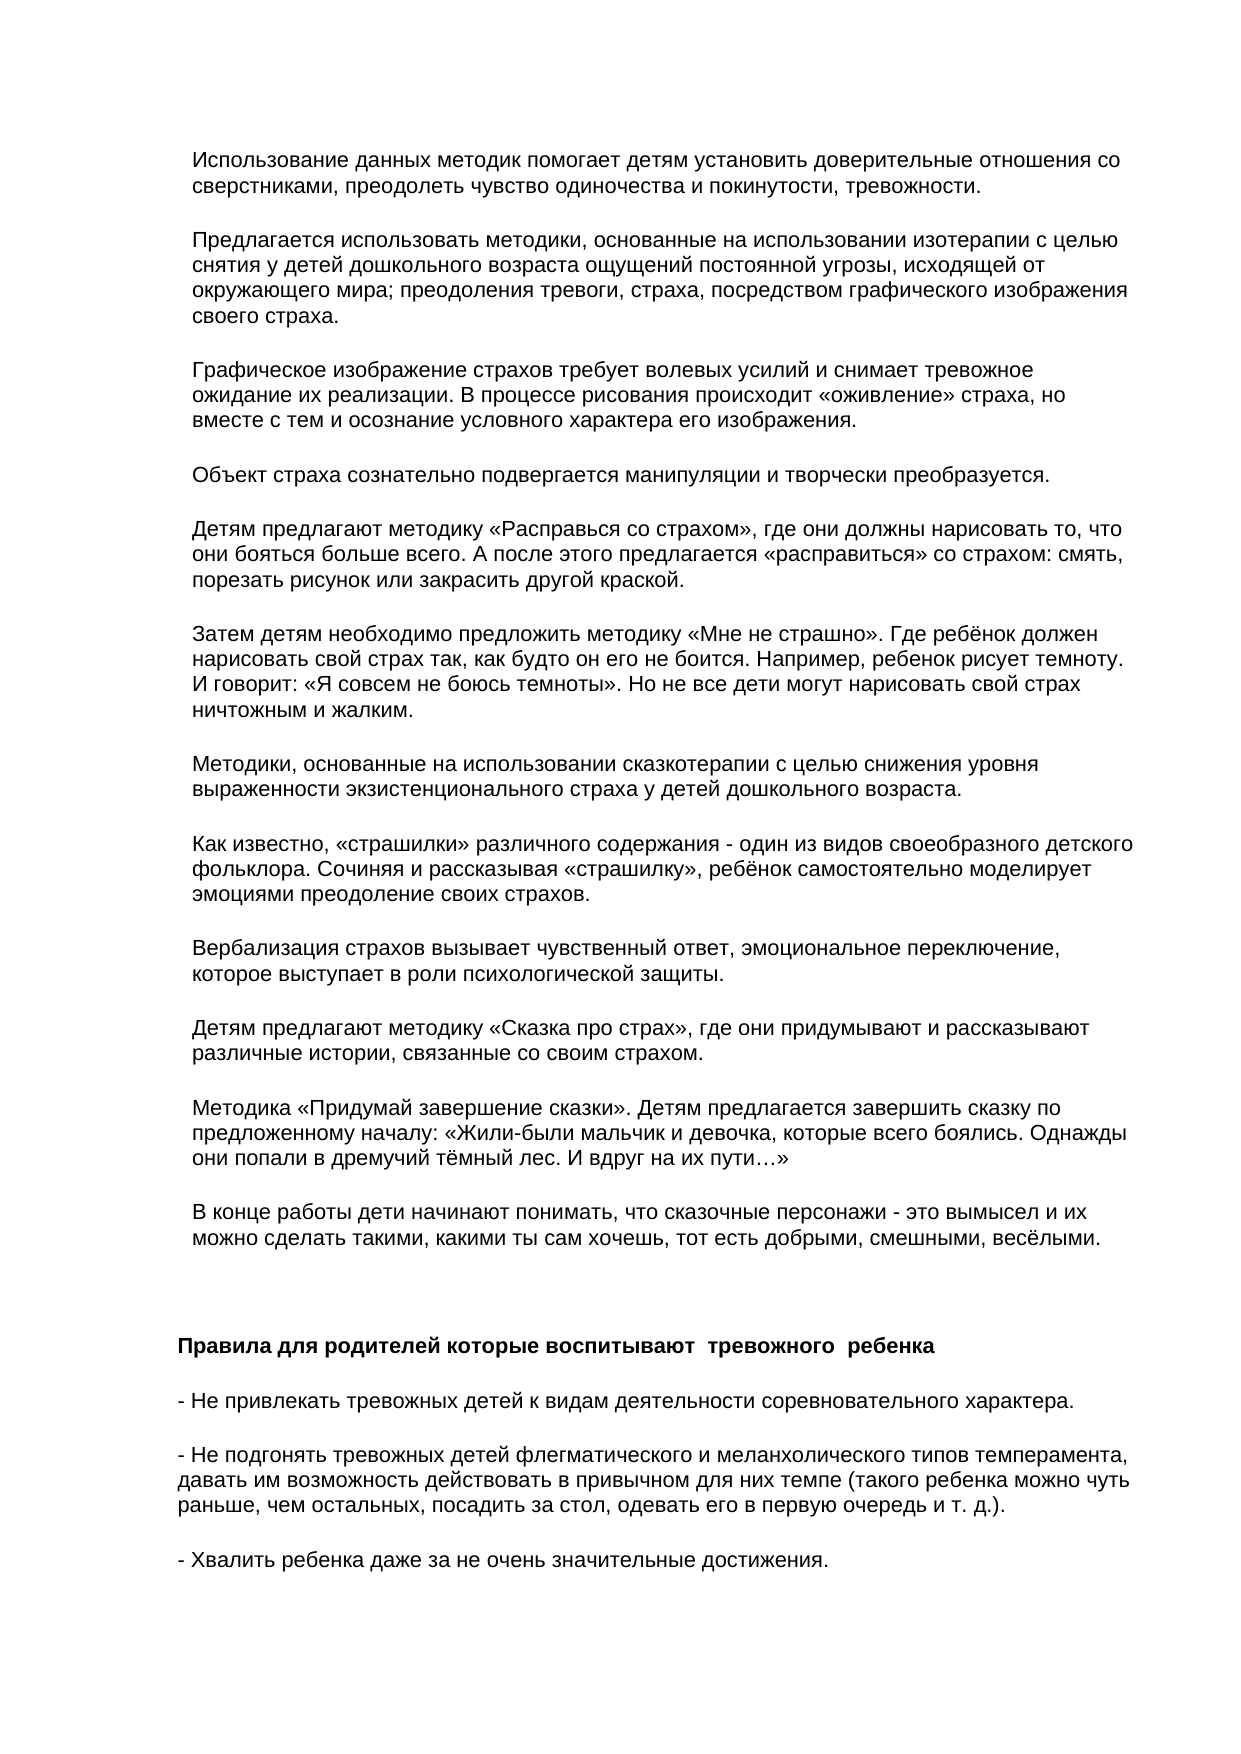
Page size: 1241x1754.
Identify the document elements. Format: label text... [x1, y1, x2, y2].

text - Не привлекать тревожных детей к видам деятельности соревновательного характера. [177, 1387, 1152, 1413]
text Правила для родителей которые воспитывают тревожного ребенка [177, 1333, 1152, 1358]
text - Хвалить ребенка даже за не очень значительные достижения. [177, 1547, 1152, 1572]
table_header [192, 118, 1137, 1304]
text - Не подгонять тревожных детей флегматического и меланхолического типов темперамента, давать им возможность действовать в привычном для них темпе (такого ребенка можно чуть раньше, чем остальных, посадить за стол, одевать его в первую очередь и т. д.). [177, 1442, 1152, 1517]
